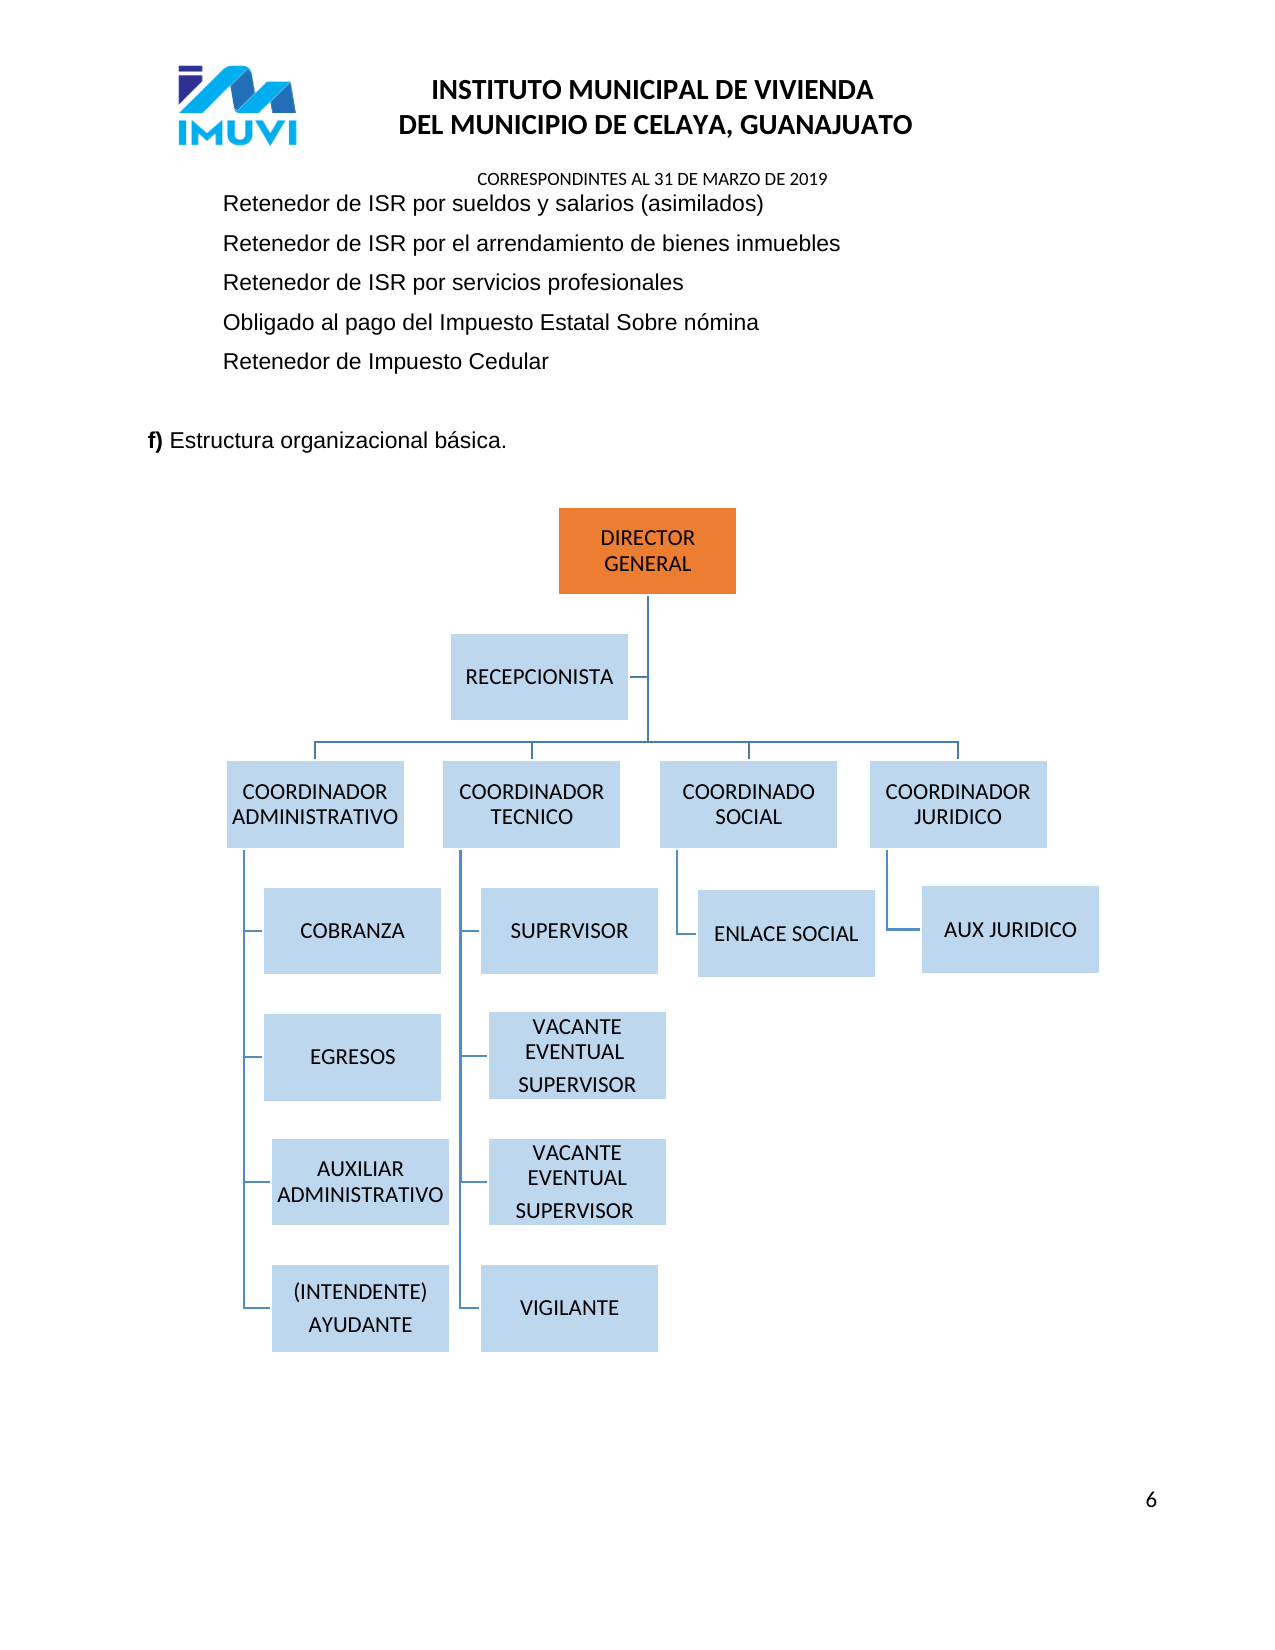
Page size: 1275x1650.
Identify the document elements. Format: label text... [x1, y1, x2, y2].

list Retenedor de Impuesto Cedular [223, 348, 1157, 375]
list Retenedor de ISR por sueldos y salarios (asimilados) [223, 190, 1157, 217]
list Retenedor de ISR por servicios profesionales [223, 269, 1157, 296]
list Obligado al pago del Impuesto Estatal Sobre nómina [223, 309, 1157, 335]
list Retenedor de ISR por el arrendamiento de bienes inmuebles [223, 230, 1157, 256]
text f) Estructura organizacional básica. [148, 427, 1157, 454]
